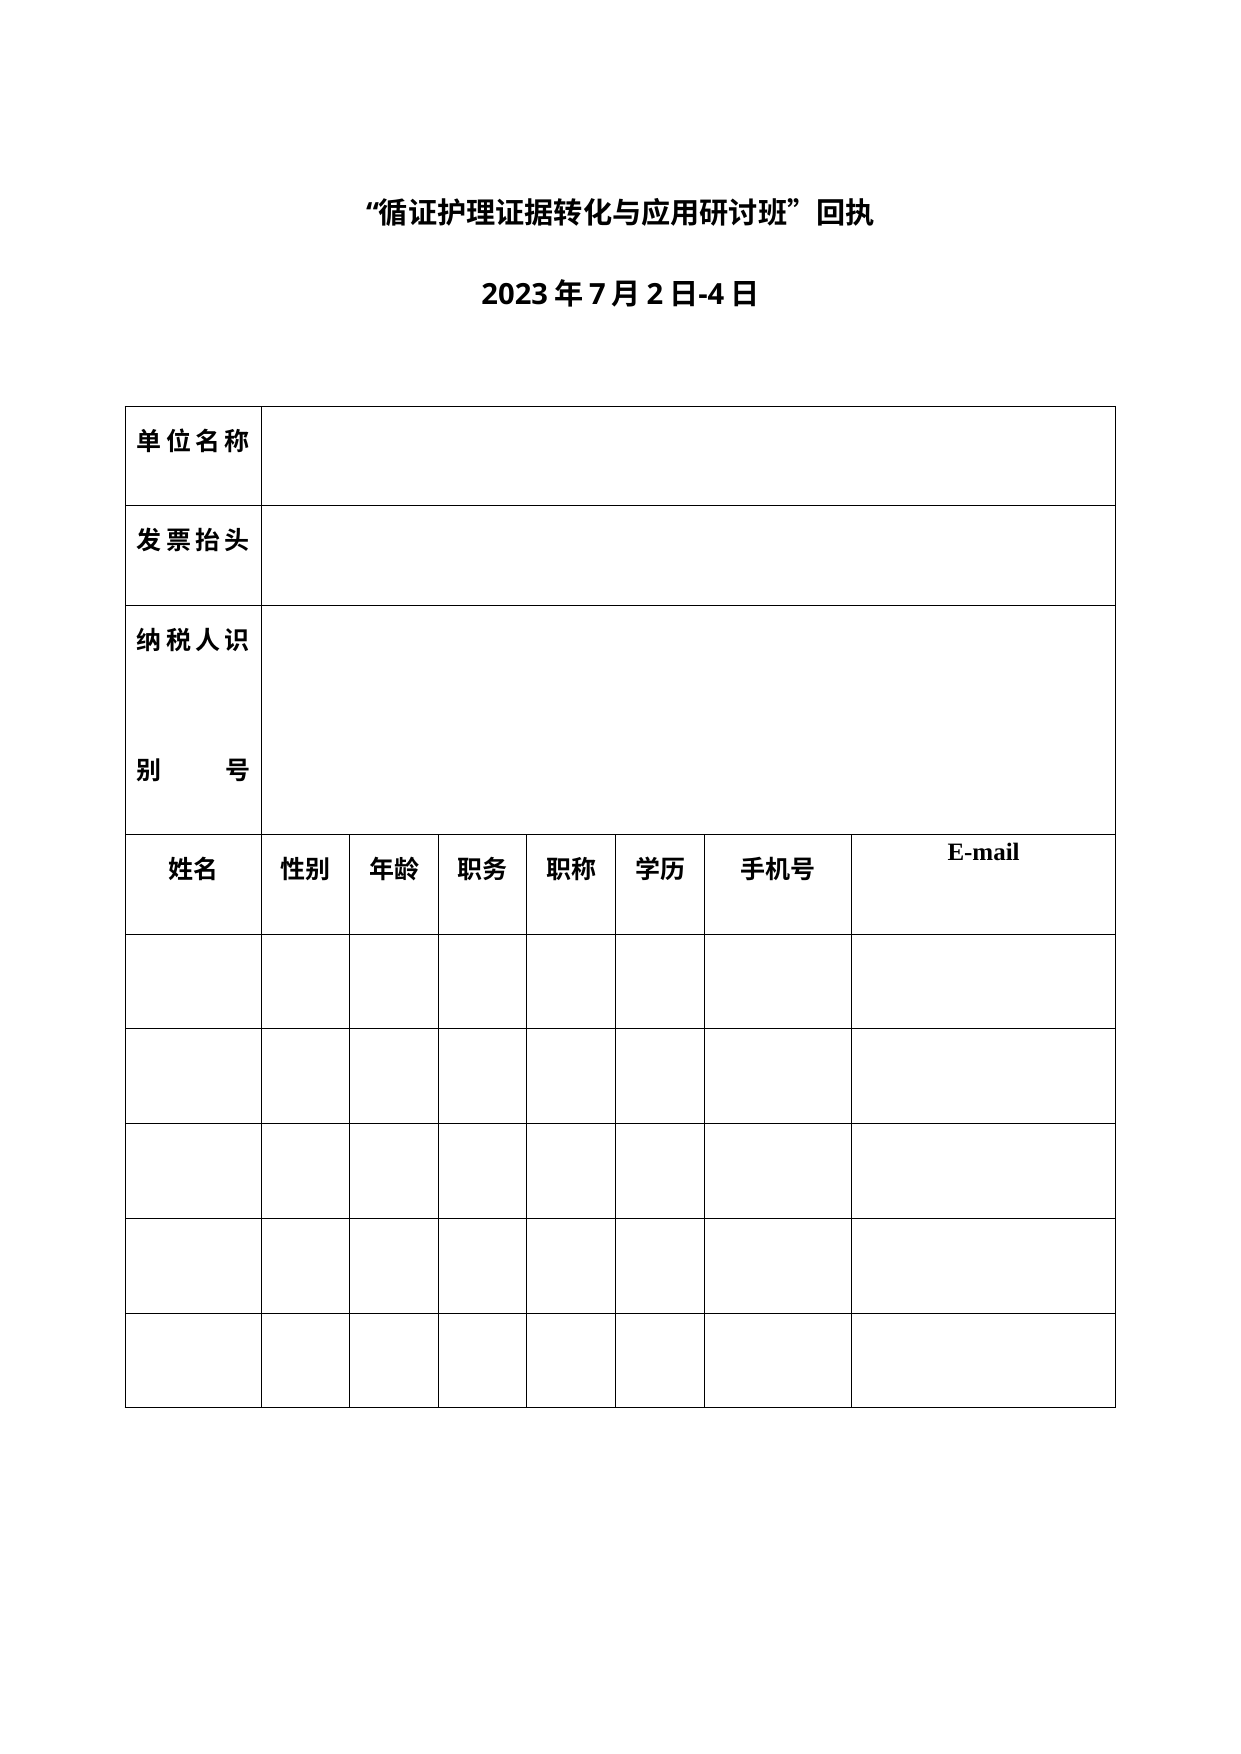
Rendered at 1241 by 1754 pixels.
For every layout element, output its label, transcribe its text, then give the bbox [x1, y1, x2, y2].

table_cell [705, 1029, 851, 1123]
table_cell [705, 1219, 851, 1312]
table_cell [852, 1314, 1115, 1407]
table_cell 性别 [262, 835, 349, 934]
table_cell [262, 1029, 349, 1123]
table_cell [350, 1314, 438, 1407]
table_cell [439, 1029, 526, 1123]
table_cell [439, 1219, 526, 1312]
table_cell [616, 1314, 704, 1407]
table_cell [350, 1219, 438, 1312]
table_cell [262, 1219, 349, 1312]
table_cell 职务 [439, 835, 526, 934]
table_cell [126, 1314, 261, 1407]
table_cell [852, 1029, 1115, 1123]
table_cell [126, 1219, 261, 1312]
table_cell [616, 1219, 704, 1312]
table_cell E-mail [852, 835, 1115, 934]
table_cell [527, 1124, 615, 1218]
table_cell [262, 1124, 349, 1218]
table_cell [616, 1124, 704, 1218]
table_cell [126, 1124, 261, 1218]
table_cell [439, 935, 526, 1028]
table_header [262, 407, 1115, 505]
table_cell [262, 506, 1115, 605]
text “循证护理证据转化与应用研讨班”回执 [187, 178, 1053, 243]
text 2023年7月2日-4日 [187, 259, 1053, 324]
table_cell [616, 935, 704, 1028]
table_cell [527, 935, 615, 1028]
table_cell [527, 1219, 615, 1312]
table_cell [439, 1124, 526, 1218]
table_cell [852, 1124, 1115, 1218]
table_cell [262, 935, 349, 1028]
table_cell 姓名 [126, 835, 261, 934]
table_cell 年龄 [350, 835, 438, 934]
table_cell [852, 935, 1115, 1028]
table_cell [527, 1314, 615, 1407]
table_cell 纳税人识别号 [126, 606, 261, 834]
table_cell [705, 935, 851, 1028]
table_cell [126, 935, 261, 1028]
table_cell [350, 1124, 438, 1218]
table_cell [262, 1314, 349, 1407]
table_cell [262, 606, 1115, 834]
table_cell [439, 1314, 526, 1407]
table_cell 学历 [616, 835, 704, 934]
table_header 单位名称 [126, 407, 261, 505]
table_cell [527, 1029, 615, 1123]
table_cell [705, 1124, 851, 1218]
table_cell [350, 935, 438, 1028]
table_cell [705, 1314, 851, 1407]
table_cell [126, 1029, 261, 1123]
table_cell 发票抬头 [126, 506, 261, 605]
table_cell 职称 [527, 835, 615, 934]
table_cell 手机号 [705, 835, 851, 934]
table_cell [350, 1029, 438, 1123]
table_cell [852, 1219, 1115, 1312]
table_cell [616, 1029, 704, 1123]
